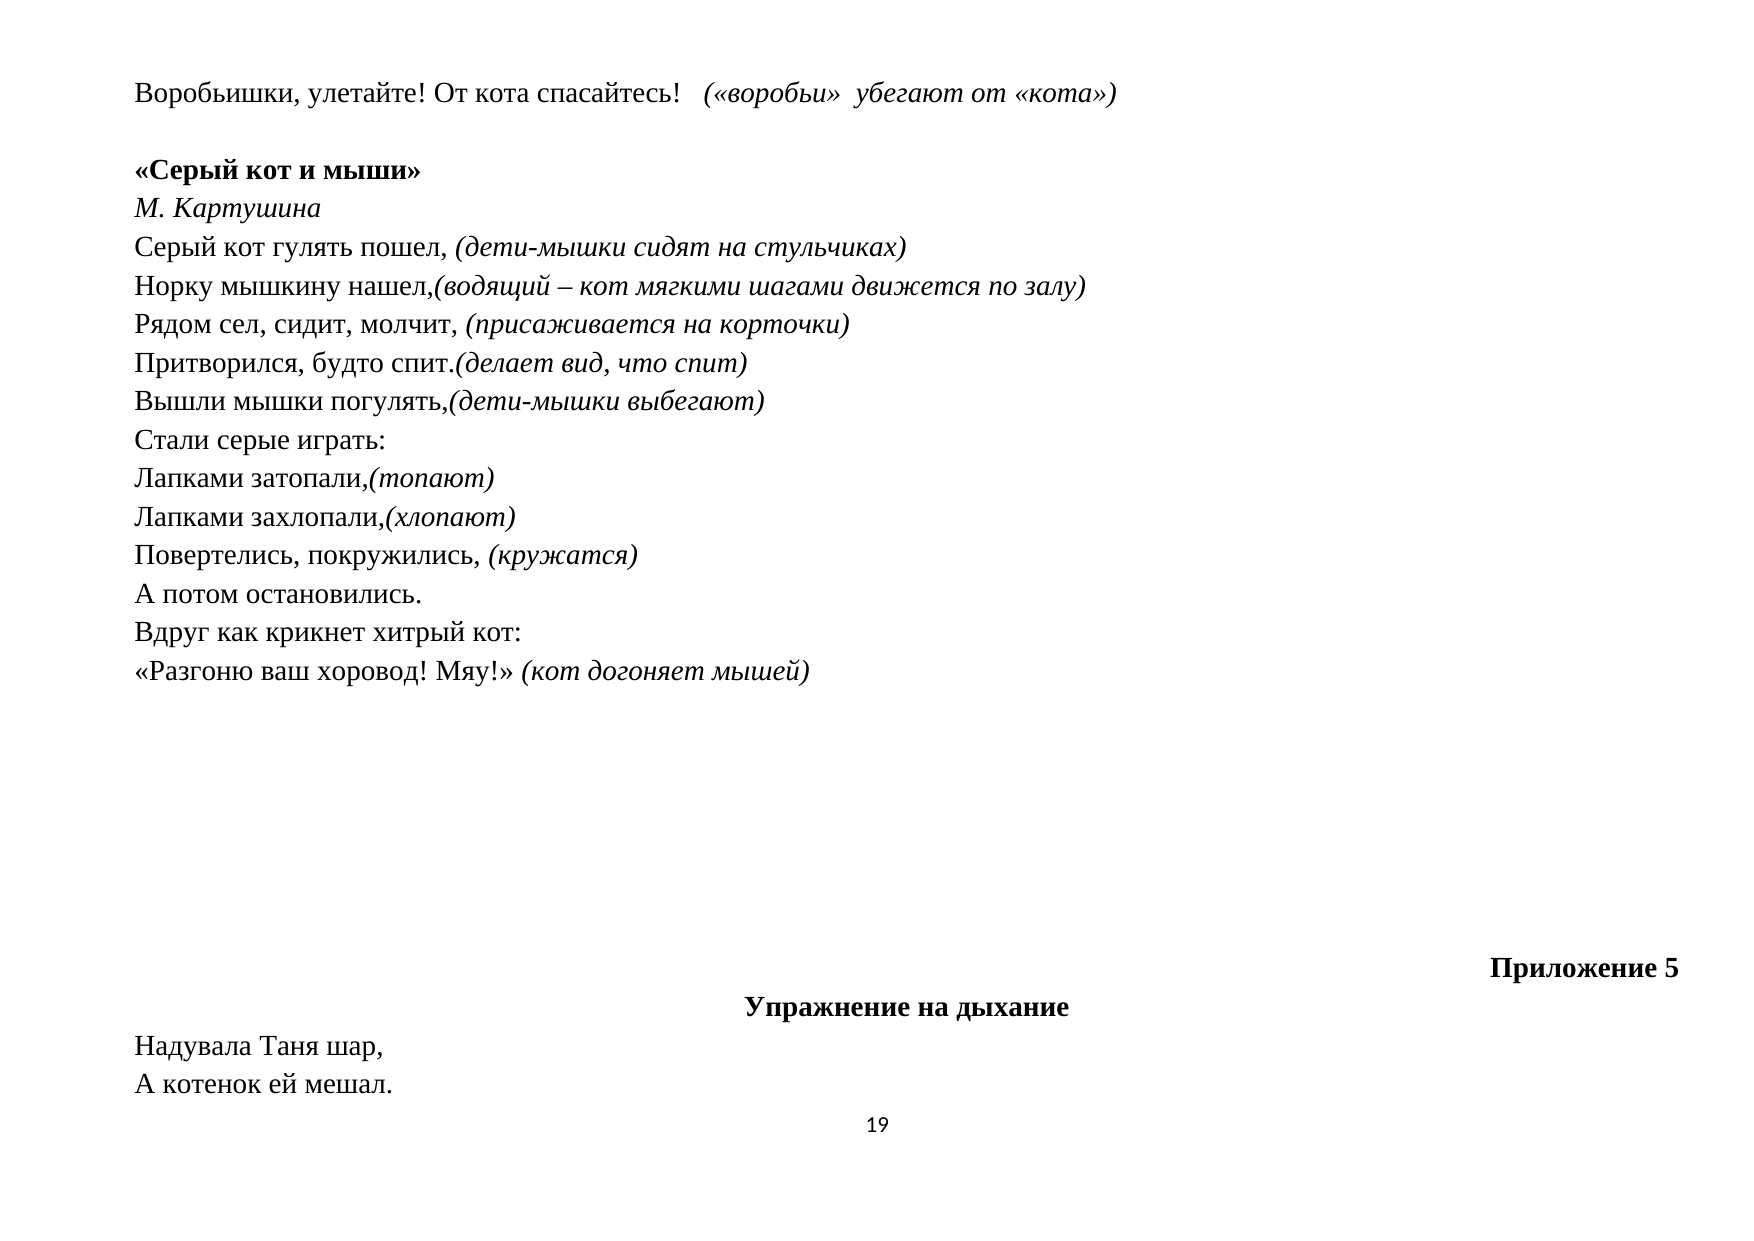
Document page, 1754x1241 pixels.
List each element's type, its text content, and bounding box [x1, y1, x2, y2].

list Вдруг как крикнет хитрый кот: [75, 614, 1679, 648]
list Норку мышкину нашел,(водящий – кот мягкими шагами движется по залу) [75, 268, 1679, 301]
list «Серый кот и мыши» [75, 152, 1679, 186]
list Притворился, будто спит.(делает вид, что спит) [75, 345, 1679, 378]
list Упражнение на дыхание [75, 989, 1679, 1023]
list М. Картушина [75, 191, 1679, 224]
list Серый кот гулять пошел, (дети-мышки сидят на стульчиках) [75, 229, 1679, 263]
list А котенок ей мешал. [75, 1066, 1679, 1100]
list Лапками затопали,(топают) [75, 460, 1679, 494]
list Лапками захлопали,(хлопают) [75, 499, 1679, 532]
list Стали серые играть: [75, 422, 1679, 455]
list Приложение 5 [75, 951, 1679, 984]
list А потом остановились. [75, 576, 1679, 609]
list «Разгоню ваш хоровод! Мяу!» (кот догоняет мышей) [75, 653, 1679, 687]
list Повертелись, покружились, (кружатся) [75, 537, 1679, 571]
list Рядом сел, сидит, молчит, (присаживается на корточки) [75, 306, 1679, 340]
list Надувала Таня шар, [75, 1028, 1679, 1061]
list Вышли мышки погулять,(дети-мышки выбегают) [75, 383, 1679, 417]
list Воробьишки, улетайте! От кота спасайтесь! («воробьи» убегают от «кота») [75, 75, 1679, 108]
